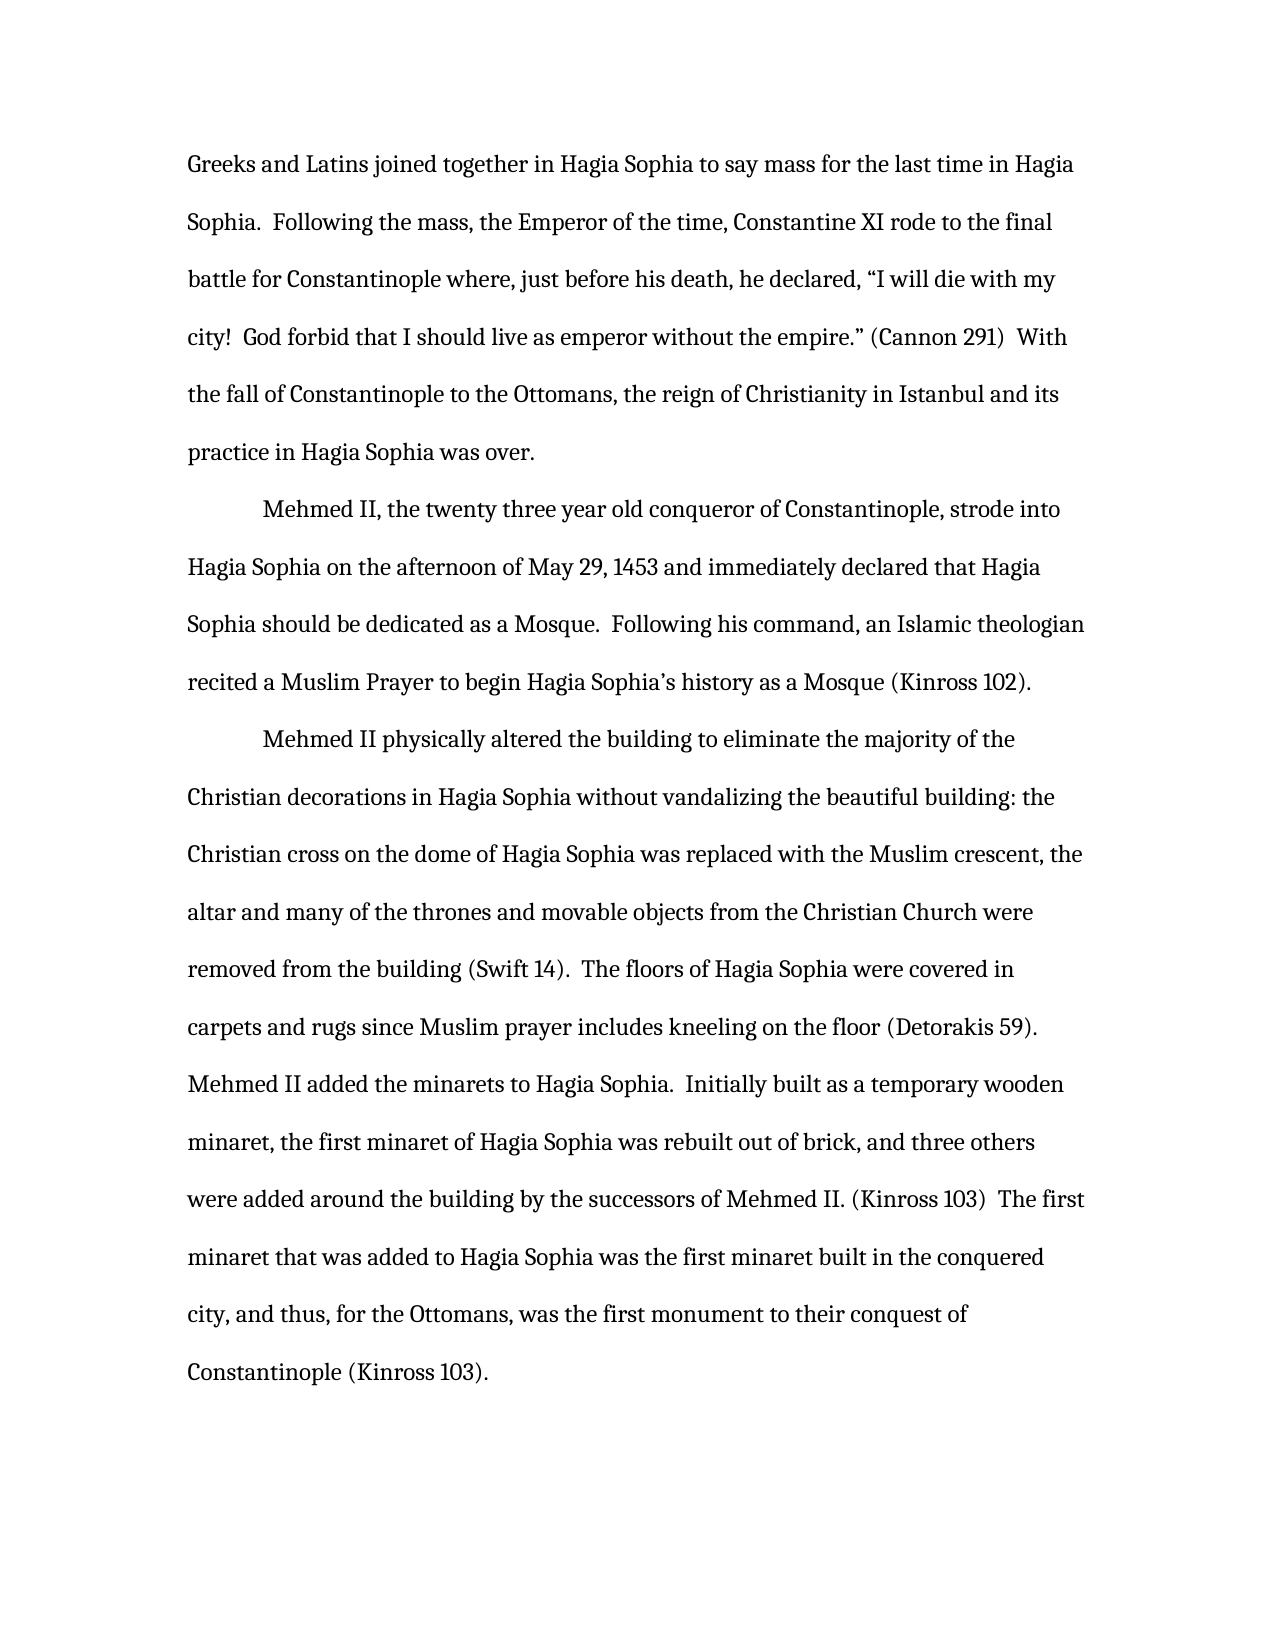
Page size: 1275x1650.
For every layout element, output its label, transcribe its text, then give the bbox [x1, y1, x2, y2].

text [187, 150, 1087, 466]
text Mehmed II, the twenty three year old conqueror of Constantinople, strode into Hagia Sophia on the afternoon of May 29, 1453 and immediately declared that Hagia Sophia should be dedicated as a Mosque. Following his command, an Islamic theologian recited a Muslim Prayer to begin Hagia Sophia’s history as a Mosque (Kinross 102). [187, 495, 1087, 696]
text Mehmed II physically altered the building to eliminate the majority of the Christian decorations in Hagia Sophia without vandalizing the beautiful building: the Christian cross on the dome of Hagia Sophia was replaced with the Muslim crescent, the altar and many of the thrones and movable objects from the Christian Church were removed from the building (Swift 14). The floors of Hagia Sophia were covered in carpets and rugs since Muslim prayer includes kneeling on the floor (Detorakis 59). Mehmed II added the minarets to Hagia Sophia. Initially built as a temporary wooden minaret, the first minaret of Hagia Sophia was rebuilt out of brick, and three others were added around the building by the successors of Mehmed II. (Kinross 103) The first minaret that was added to Hagia Sophia was the first minaret built in the conquered city, and thus, for the Ottomans, was the first monument to their conquest of Constantinople (Kinross 103). [187, 725, 1087, 1386]
